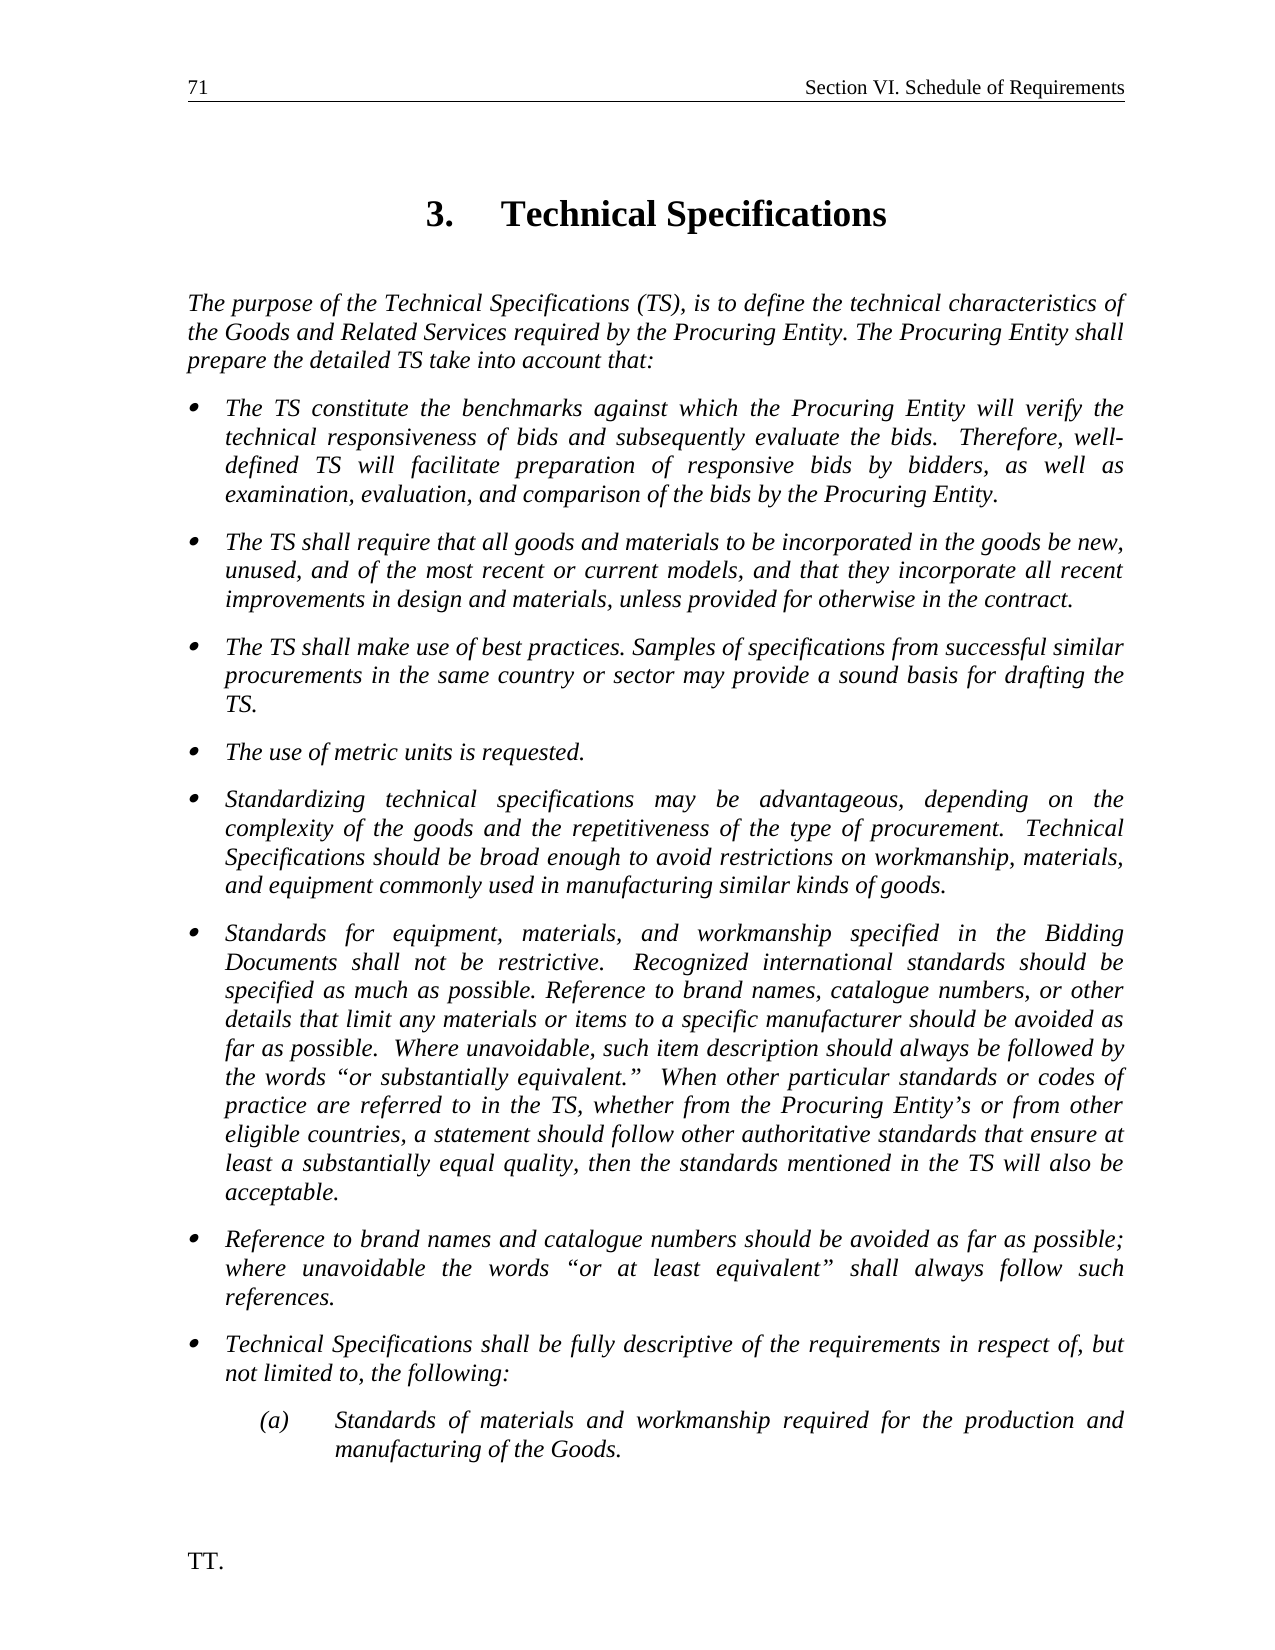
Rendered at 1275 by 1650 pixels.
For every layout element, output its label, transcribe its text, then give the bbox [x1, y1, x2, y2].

list The use of metric units is requested. [187, 737, 1125, 766]
text The purpose of the Technical Specifications (TS), is to define the technical characteristics of the Goods and Related Services required by the Procuring Entity. The Procuring Entity shall prepare the detailed TS take into account that: [187, 288, 1125, 374]
list The TS constitute the benchmarks against which the Procuring Entity will verify the technical responsiveness of bids and subsequently evaluate the bids. Therefore, well-defined TS will facilitate preparation of responsive bids by bidders, as well as examination, evaluation, and comparison of the bids by the Procuring Entity. [187, 393, 1125, 508]
list Reference to brand names and catalogue numbers should be avoided as far as possible; where unavoidable the words “or at least equivalent” shall always follow such references. [187, 1224, 1125, 1311]
list The TS shall make use of best practices. Samples of specifications from successful similar procurements in the same country or sector may provide a sound basis for drafting the TS. [187, 632, 1125, 718]
list Technical Specifications shall be fully descriptive of the requirements in respect of, but not limited to, the following: [187, 1329, 1125, 1387]
text 3. Technical Specifications [187, 191, 1125, 234]
text (a) Standards of materials and workmanship required for the production and manufacturing of the Goods. [259, 1406, 1125, 1463]
list Standardizing technical specifications may be advantageous, depending on the complexity of the goods and the repetitiveness of the type of procurement. Technical Specifications should be broad enough to avoid restrictions on workmanship, materials, and equipment commonly used in manufacturing similar kinds of goods. [187, 784, 1125, 899]
list The TS shall require that all goods and materials to be incorporated in the goods be new, unused, and of the most recent or current models, and that they incorporate all recent improvements in design and materials, unless provided for otherwise in the contract. [187, 527, 1125, 613]
list Standards for equipment, materials, and workmanship specified in the Bidding Documents shall not be restrictive. Recognized international standards should be specified as much as possible. Reference to brand names, catalogue numbers, or other details that limit any materials or items to a specific manufacturer should be avoided as far as possible. Where unavoidable, such item description should always be followed by the words “or substantially equivalent.” When other particular standards or codes of practice are referred to in the TS, whether from the Procuring Entity’s or from other eligible countries, a statement should follow other authoritative standards that ensure at least a substantially equal quality, then the standards mentioned in the TS will also be acceptable. [187, 918, 1125, 1206]
